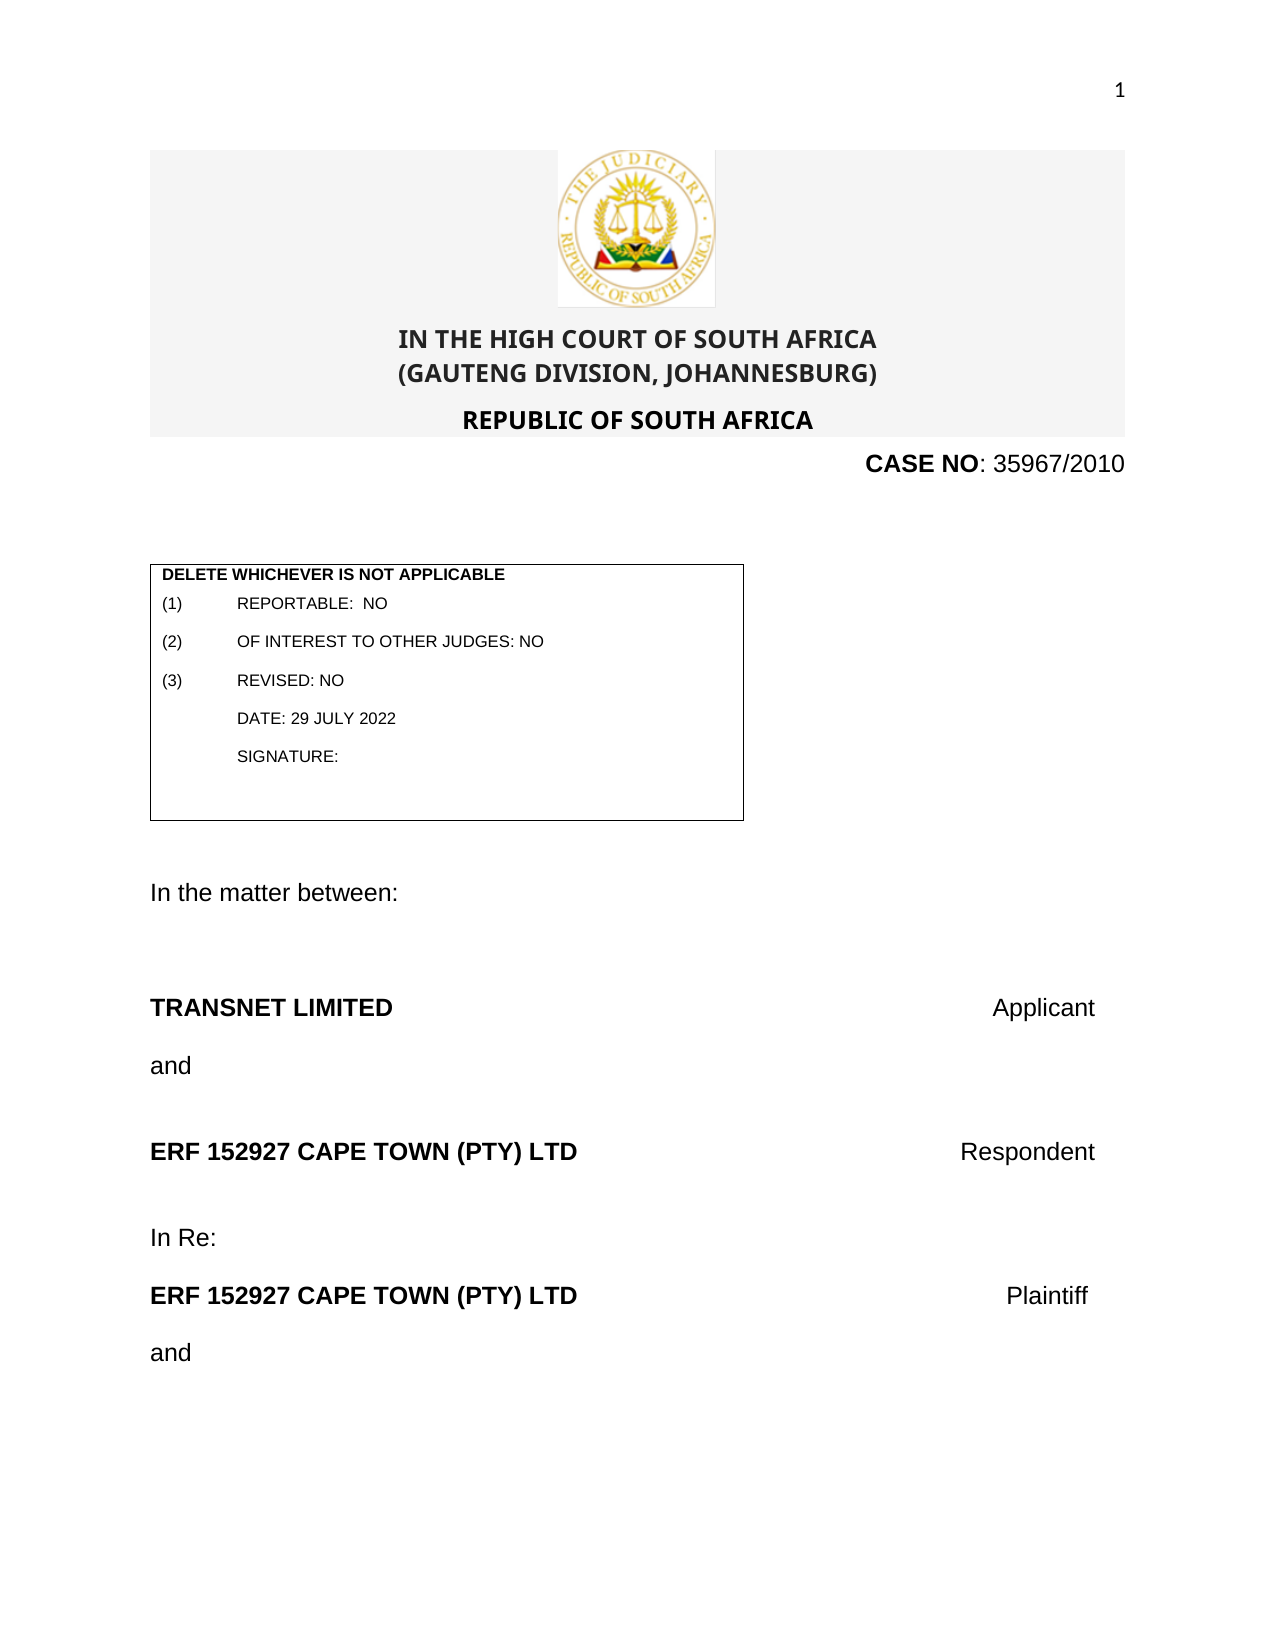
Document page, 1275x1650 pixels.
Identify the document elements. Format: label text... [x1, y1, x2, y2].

text ERF 152927 CAPE TOWN (PTY) LTD Respondent [150, 1137, 1125, 1166]
text ERF 152927 CAPE TOWN (PTY) LTD Plaintiff [150, 1281, 1125, 1310]
text TRANSNET LIMITED Applicant [150, 993, 1125, 1022]
text CASE NO: 35967/2010 [150, 449, 1125, 478]
table_header DELETE WHICHEVER IS NOT APPLICABLE (1) REPORTABLE: NO (2) OF INTEREST TO OTHER JUDGES: NO (3) REVISED: NO DATE: 29 JULY 2022 SIGNATURE: [151, 565, 743, 820]
picture [557, 150, 718, 310]
text In Re: [150, 1223, 1125, 1252]
text REPUBLIC OF SOUTH AFRICA [150, 403, 1125, 437]
text In the matter between: [150, 878, 1125, 907]
text and [150, 1051, 1125, 1080]
text and [150, 1338, 1125, 1366]
text IN THE HIGH COURT OF SOUTH AFRICA (GAUTENG DIVISION, JOHANNESBURG) [150, 322, 1125, 390]
